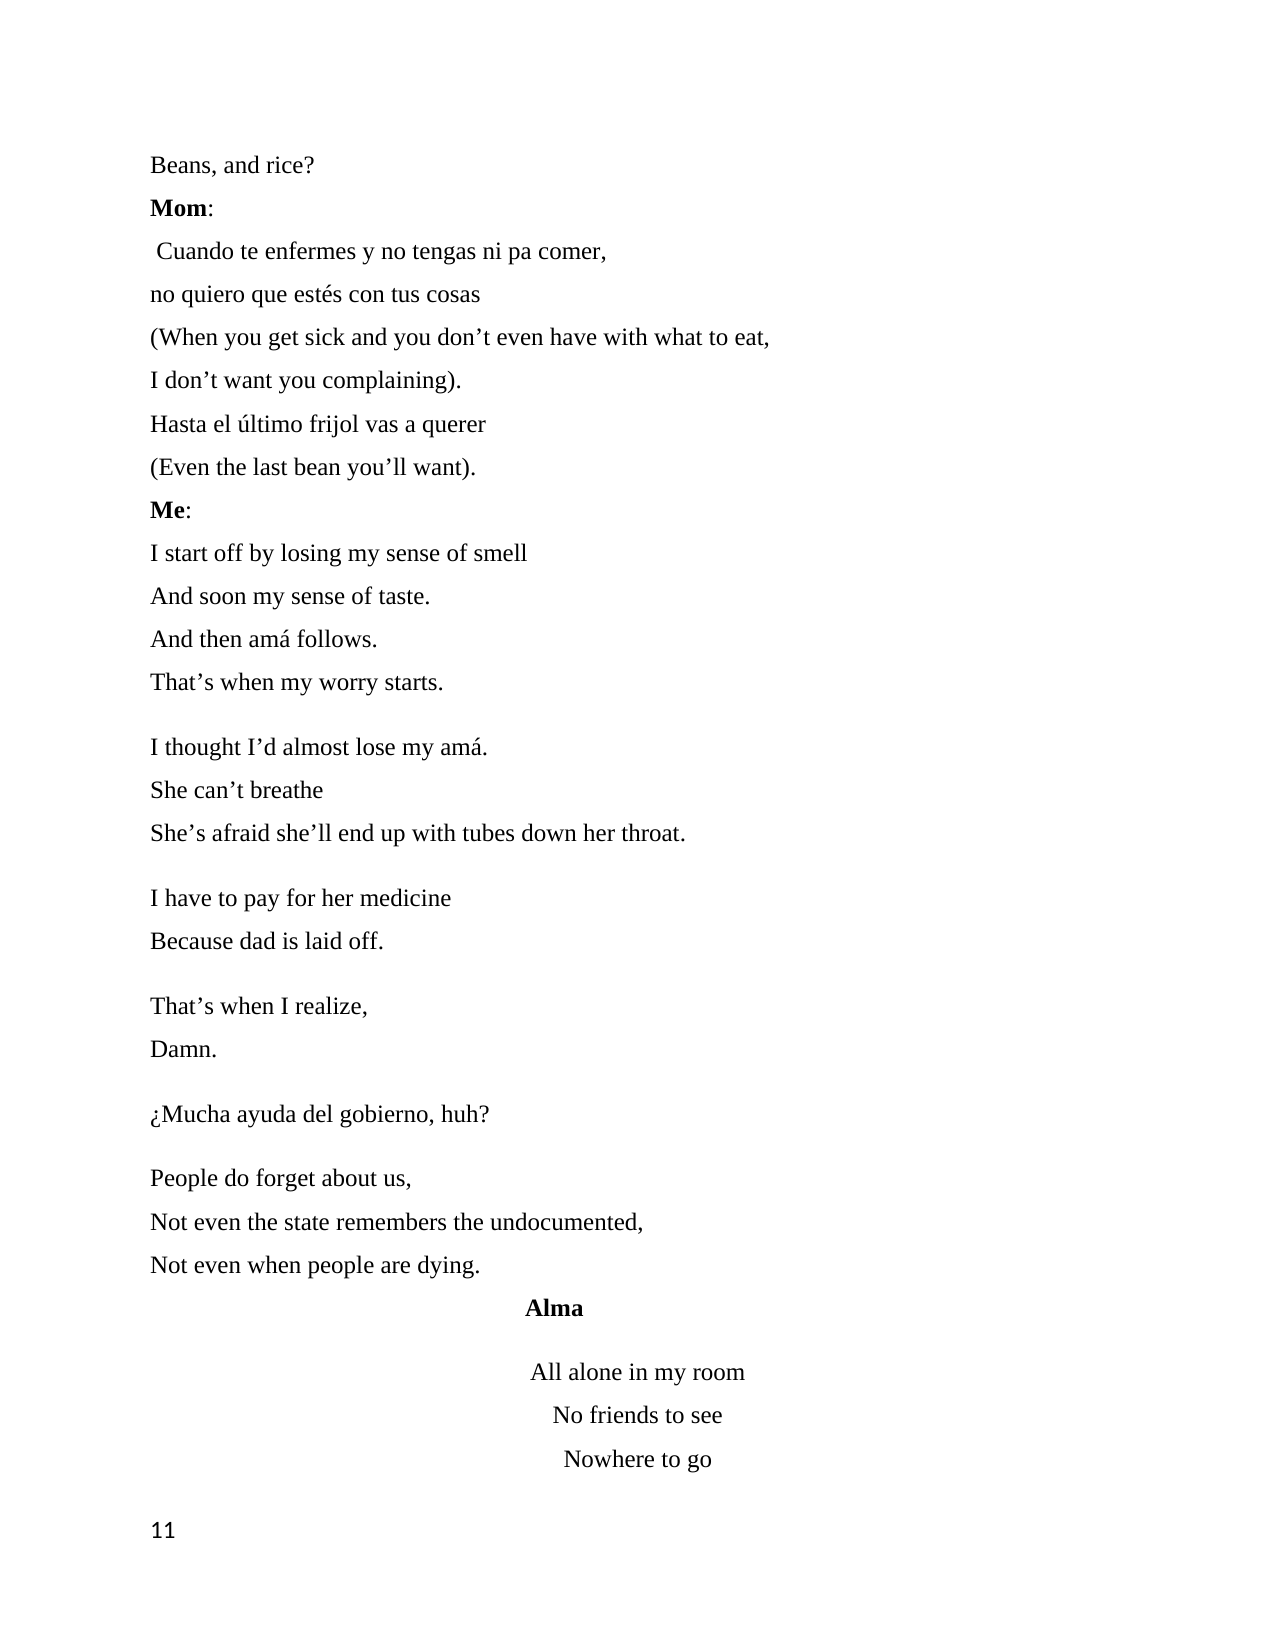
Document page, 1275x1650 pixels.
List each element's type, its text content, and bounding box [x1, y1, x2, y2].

text She can’t breathe [150, 775, 1125, 804]
text Damn. [150, 1034, 1125, 1063]
text I don’t want you complaining). [150, 366, 1125, 394]
text That’s when I realize, [150, 991, 1125, 1020]
text Mom: [150, 193, 1125, 222]
text All alone in my room [150, 1357, 1125, 1386]
text Hasta el último frijol vas a querer [150, 409, 1125, 437]
text Not even when people are dying. [150, 1250, 1125, 1278]
text I start off by losing my sense of smell [150, 538, 1125, 567]
text I have to pay for her medicine [150, 883, 1125, 912]
text Not even the state remembers the undocumented, [150, 1207, 1125, 1235]
text (Even the last bean you’ll want). [150, 452, 1125, 481]
text That’s when my worry starts. [150, 667, 1125, 696]
text ¿Mucha ayuda del gobierno, huh? [150, 1099, 1125, 1127]
text Beans, and rice? [150, 150, 1125, 179]
text (When you get sick and you don’t even have with what to eat, [150, 322, 1125, 351]
text Me: [150, 495, 1125, 524]
text And then amá follows. [150, 624, 1125, 653]
text I thought I’d almost lose my amá. [150, 732, 1125, 761]
text Because dad is laid off. [150, 926, 1125, 955]
text Cuando te enfermes y no tengas ni pa comer, [150, 236, 1125, 265]
text Nowhere to go [150, 1444, 1125, 1472]
text She’s afraid she’ll end up with tubes down her throat. [150, 818, 1125, 847]
text No friends to see [150, 1401, 1125, 1429]
text And soon my sense of taste. [150, 581, 1125, 610]
text People do forget about us, [150, 1163, 1125, 1192]
text Alma [150, 1293, 1125, 1322]
text no quiero que estés con tus cosas [150, 279, 1125, 308]
